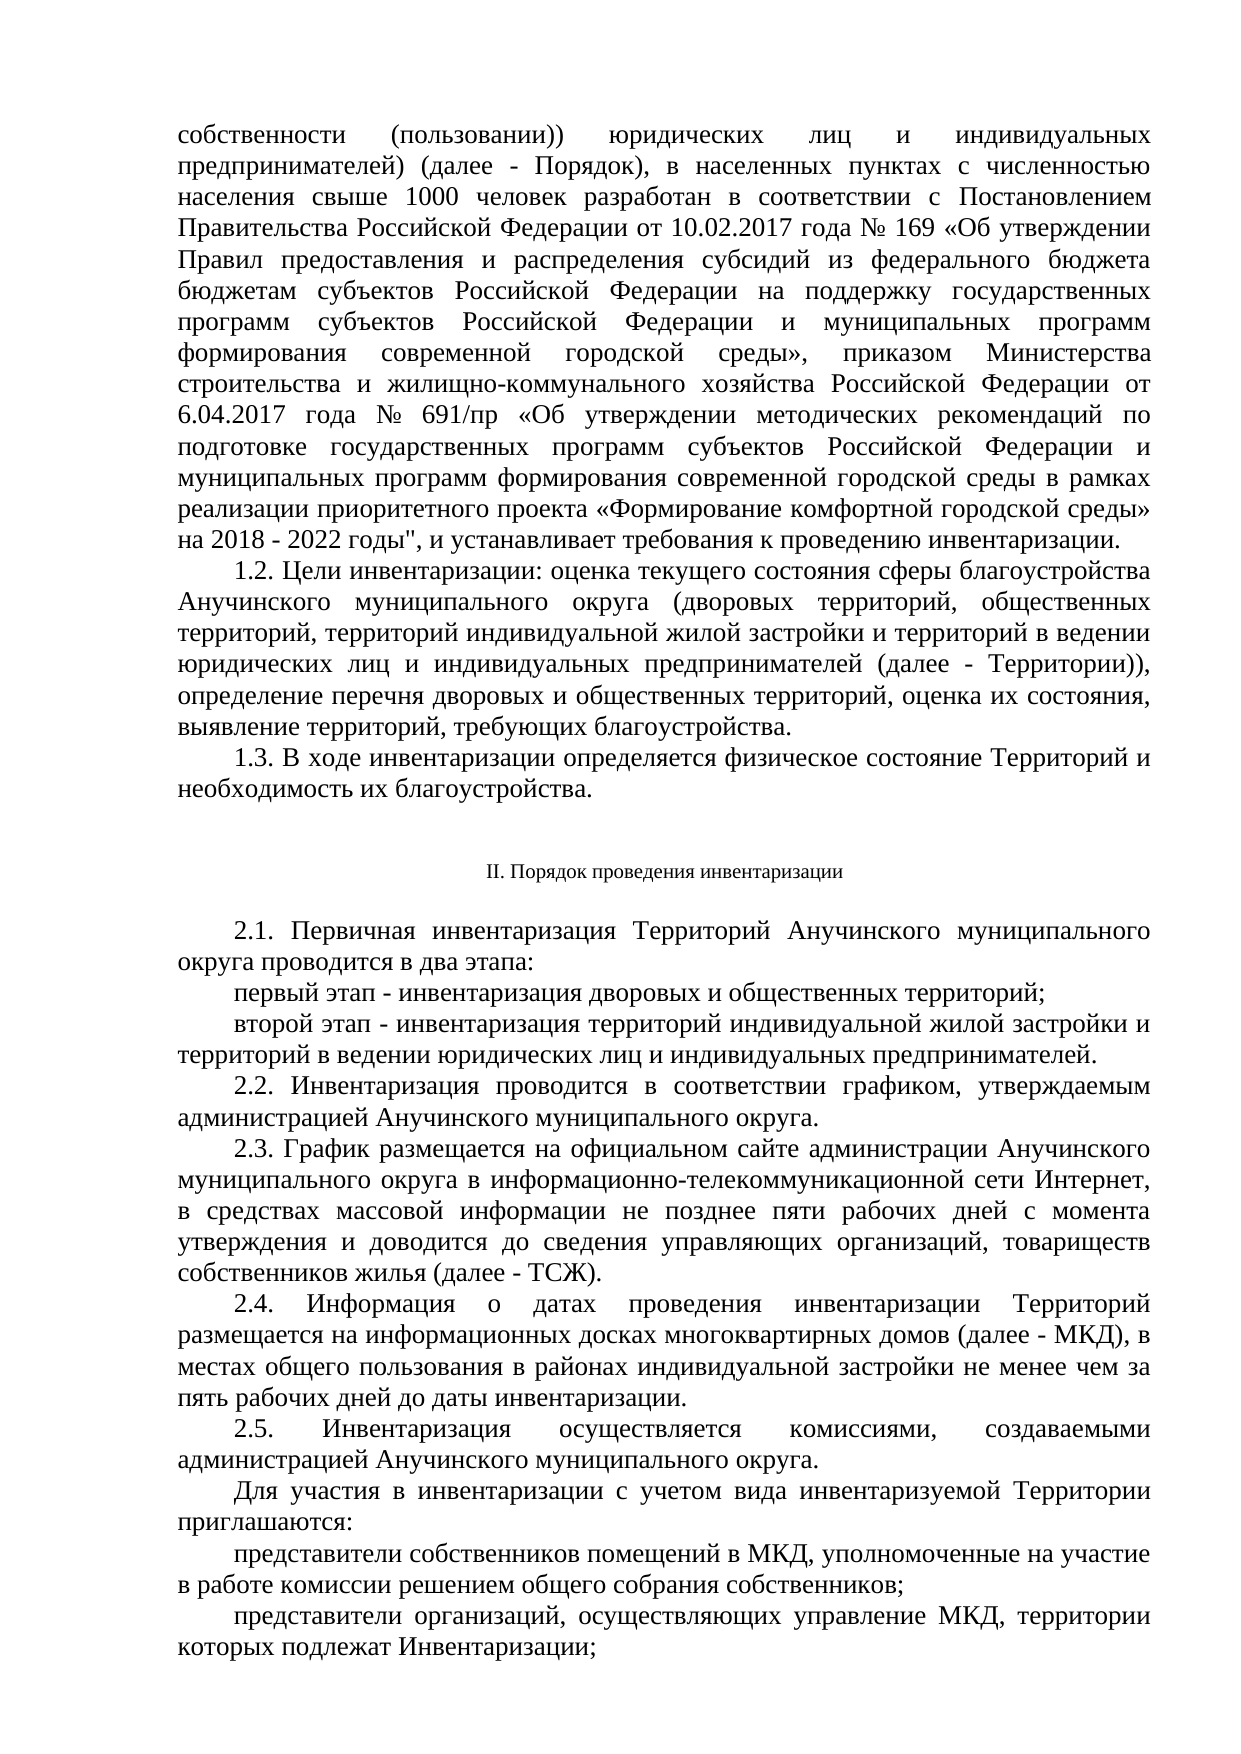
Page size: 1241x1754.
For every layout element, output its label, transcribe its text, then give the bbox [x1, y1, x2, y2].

text 2.3. График размещается на официальном сайте администрации Анучинского муниципального округа в информационно-телекоммуникационной сети Интернет, в средствах массовой информации не позднее пяти рабочих дней с момента утверждения и доводится до сведения управляющих организаций, товариществ собственников жилья (далее - ТСЖ). [177, 1132, 1152, 1287]
text Для участия в инвентаризации с учетом вида инвентаризуемой Территории приглашаются: [177, 1474, 1152, 1537]
text 2.4. Информация о датах проведения инвентаризации Территорий размещается на информационных досках многоквартирных домов (далее - МКД), в местах общего пользования в районах индивидуальной застройки не менее чем за пять рабочих дней до даты инвентаризации. [177, 1287, 1152, 1412]
text 2.1. Первичная инвентаризация Территорий Анучинского муниципального округа проводится в два этапа: [177, 914, 1152, 976]
text представители собственников помещений в МКД, уполномоченные на участие в работе комиссии решением общего собрания собственников; [177, 1537, 1152, 1599]
text 1.2. Цели инвентаризации: оценка текущего состояния сферы благоустройства Анучинского муниципального округа (дворовых территорий, общественных территорий, территорий индивидуальной жилой застройки и территорий в ведении юридических лиц и индивидуальных предпринимателей (далее - Территории)), определение перечня дворовых и общественных территорий, оценка их состояния, выявление территорий, требующих благоустройства. [177, 554, 1152, 741]
text 1.3. В ходе инвентаризации определяется физическое состояние Территорий и необходимость их благоустройства. [177, 741, 1152, 803]
text II. Порядок проведения инвентаризации [177, 858, 1152, 883]
text 2.2. Инвентаризация проводится в соответствии графиком, утверждаемым администрацией Анучинского муниципального округа. [177, 1069, 1152, 1132]
text первый этап - инвентаризация дворовых и общественных территорий; [177, 976, 1152, 1007]
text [177, 118, 1152, 554]
text представители организаций, осуществляющих управление МКД, территории которых подлежат Инвентаризации; [177, 1599, 1152, 1661]
text 2.5. Инвентаризация осуществляется комиссиями, создаваемыми администрацией Анучинского муниципального округа. [177, 1412, 1152, 1474]
text второй этап - инвентаризация территорий индивидуальной жилой застройки и территорий в ведении юридических лиц и индивидуальных предпринимателей. [177, 1007, 1152, 1069]
